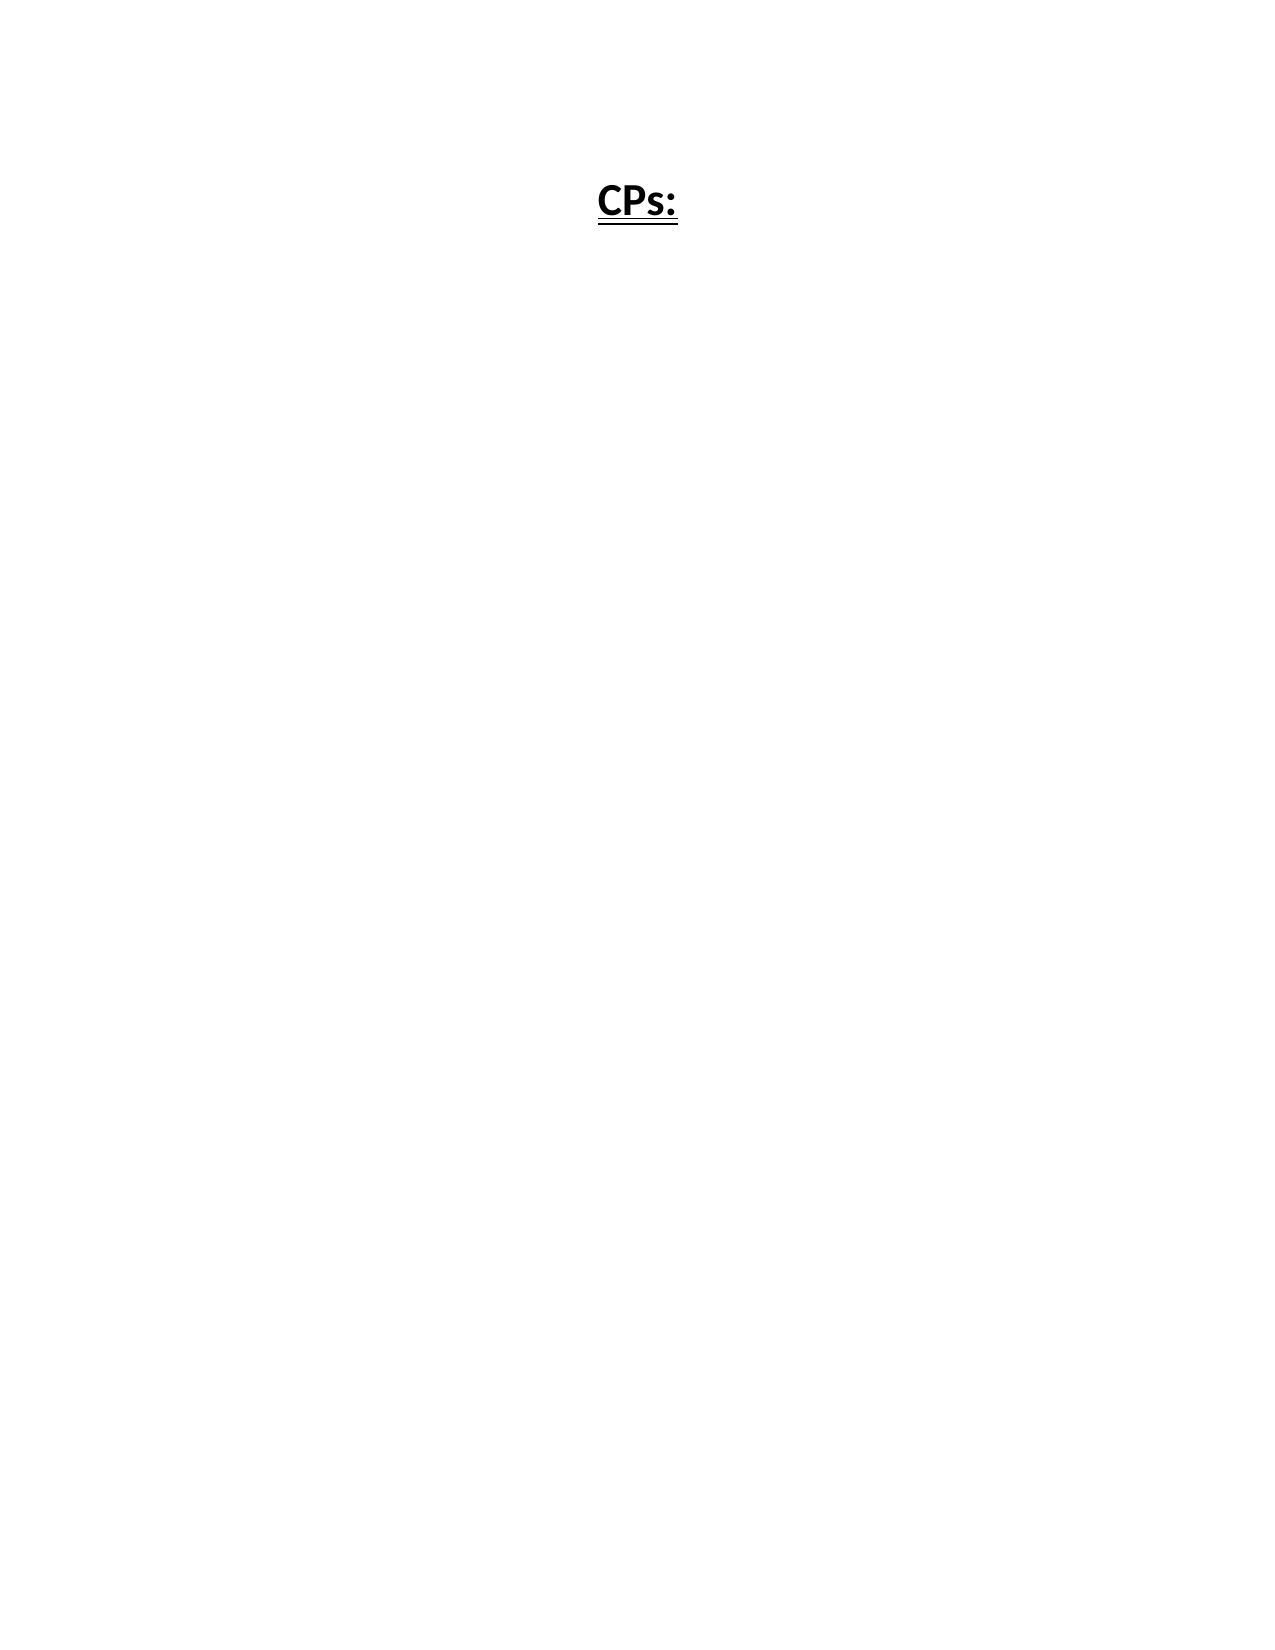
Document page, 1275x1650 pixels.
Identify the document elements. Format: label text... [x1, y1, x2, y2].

subtitle CPs: [187, 171, 1087, 227]
